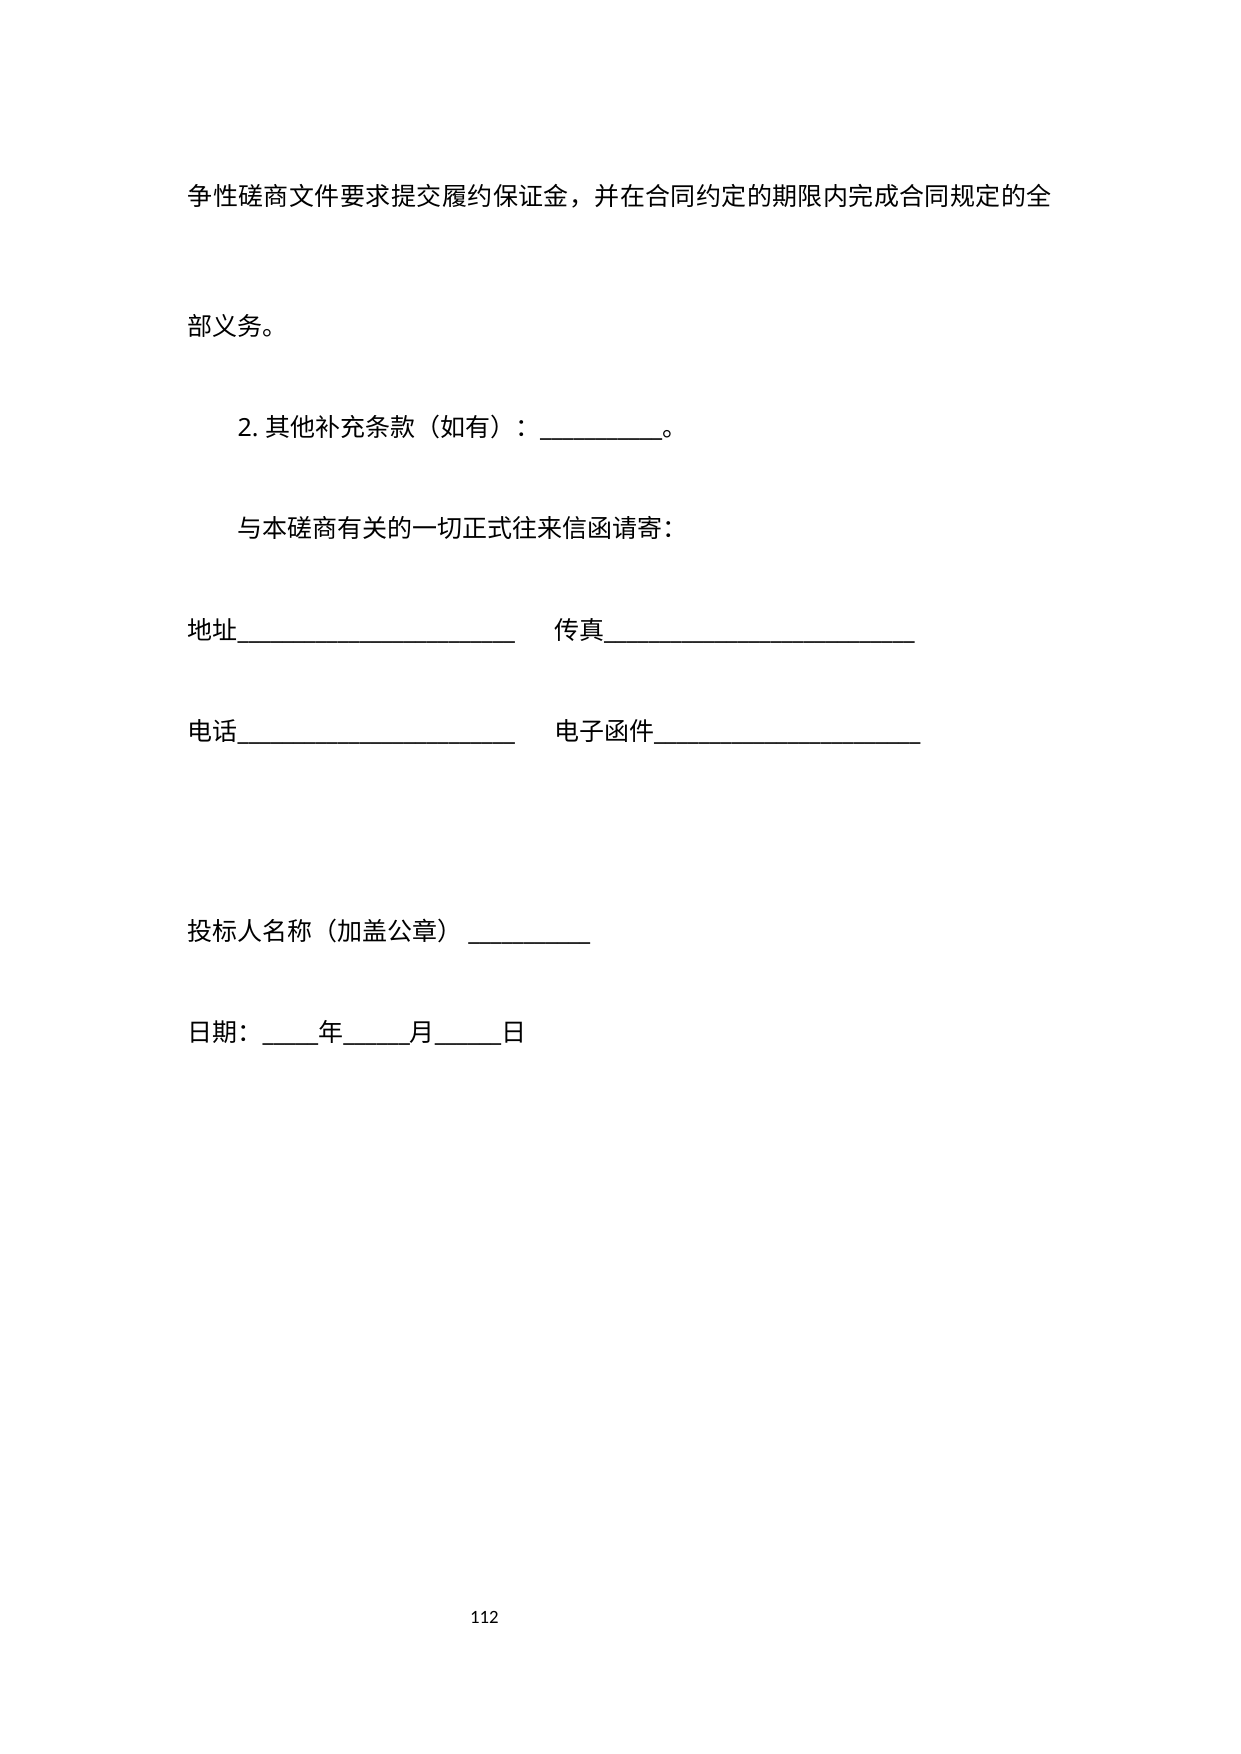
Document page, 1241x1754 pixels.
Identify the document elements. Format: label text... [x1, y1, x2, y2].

list 投标人名称（加盖公章） ___________ [187, 897, 1053, 962]
list 电话_________________________ 电子函件________________________ [187, 697, 1053, 762]
list 地址_________________________ 传真____________________________ [187, 596, 1053, 661]
list 2. 其他补充条款（如有）：___________。 [187, 393, 1053, 458]
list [187, 162, 1053, 357]
list 与本磋商有关的一切正式往来信函请寄： [187, 494, 1053, 559]
list 日期：_____年______月______日 [187, 998, 1053, 1063]
